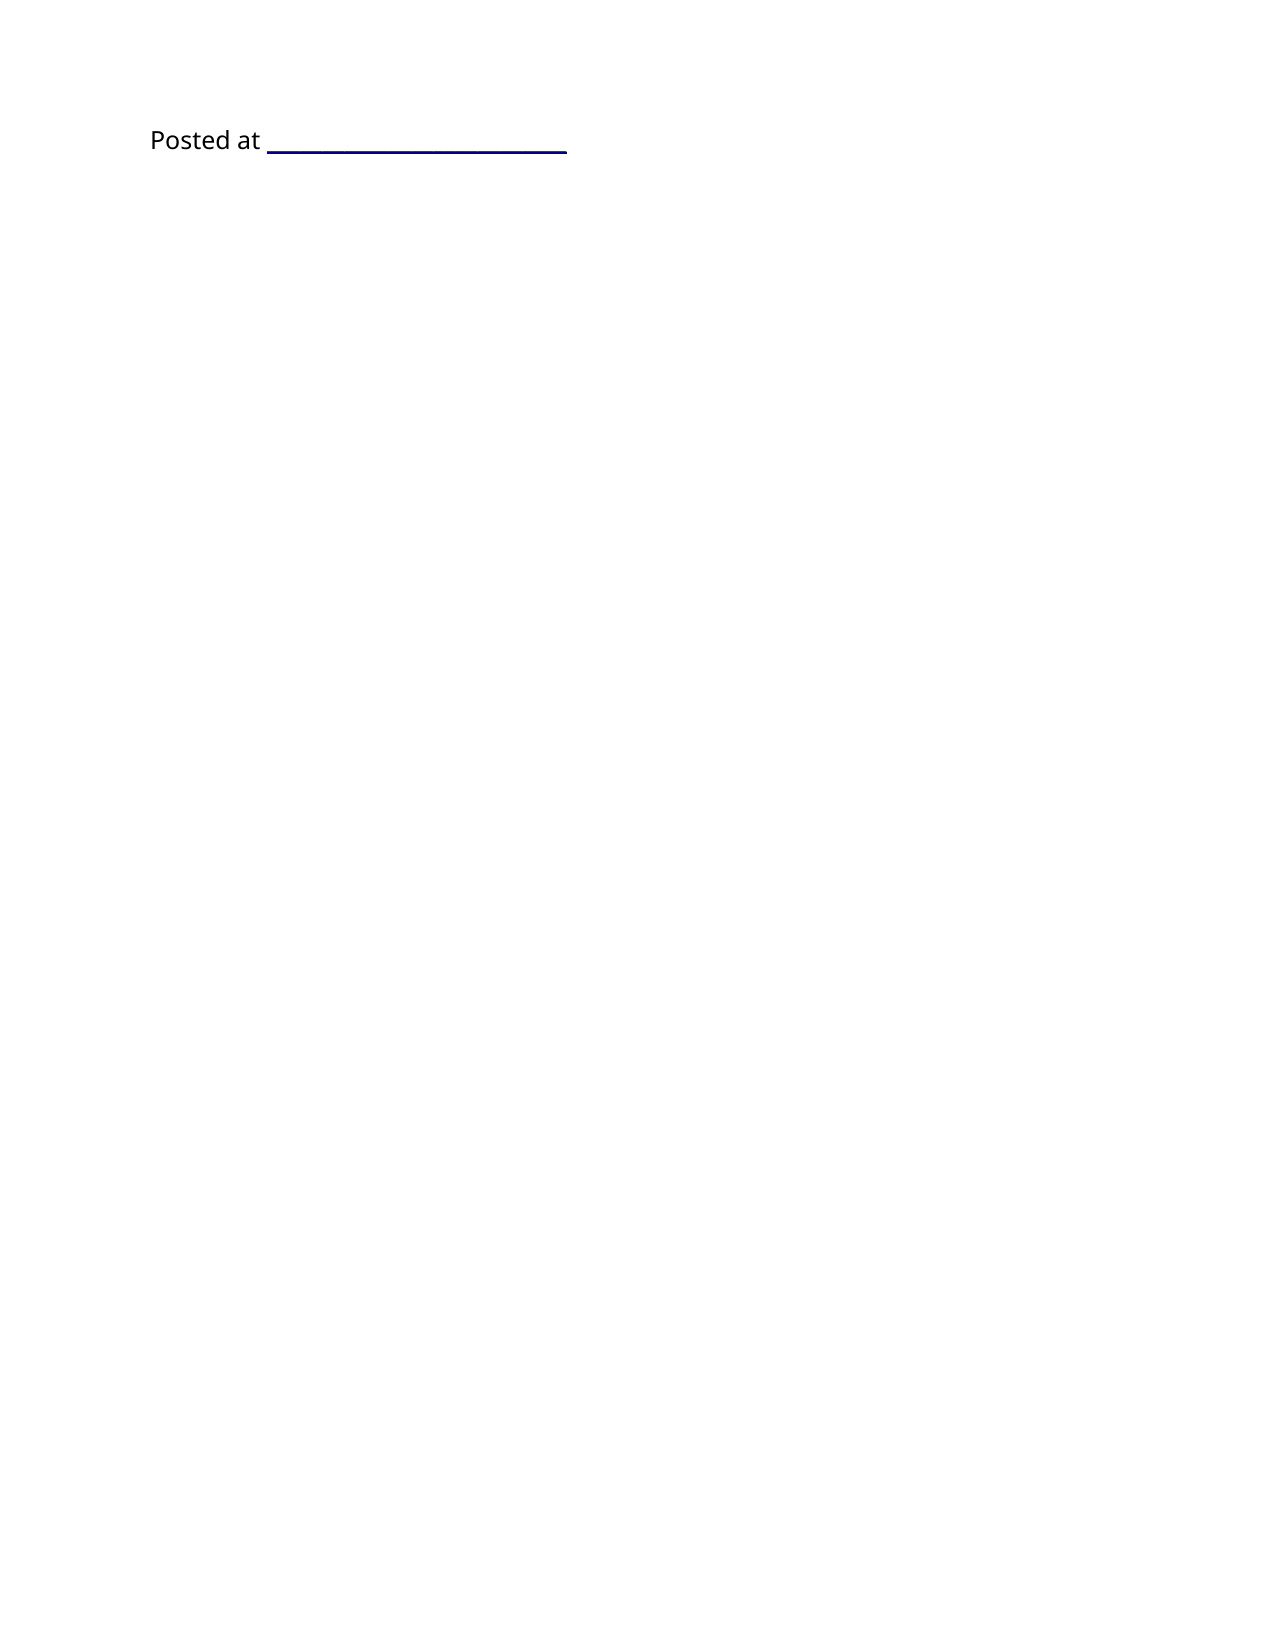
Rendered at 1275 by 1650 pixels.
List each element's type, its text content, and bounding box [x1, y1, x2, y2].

text Posted at ___________________________ [150, 123, 1144, 157]
